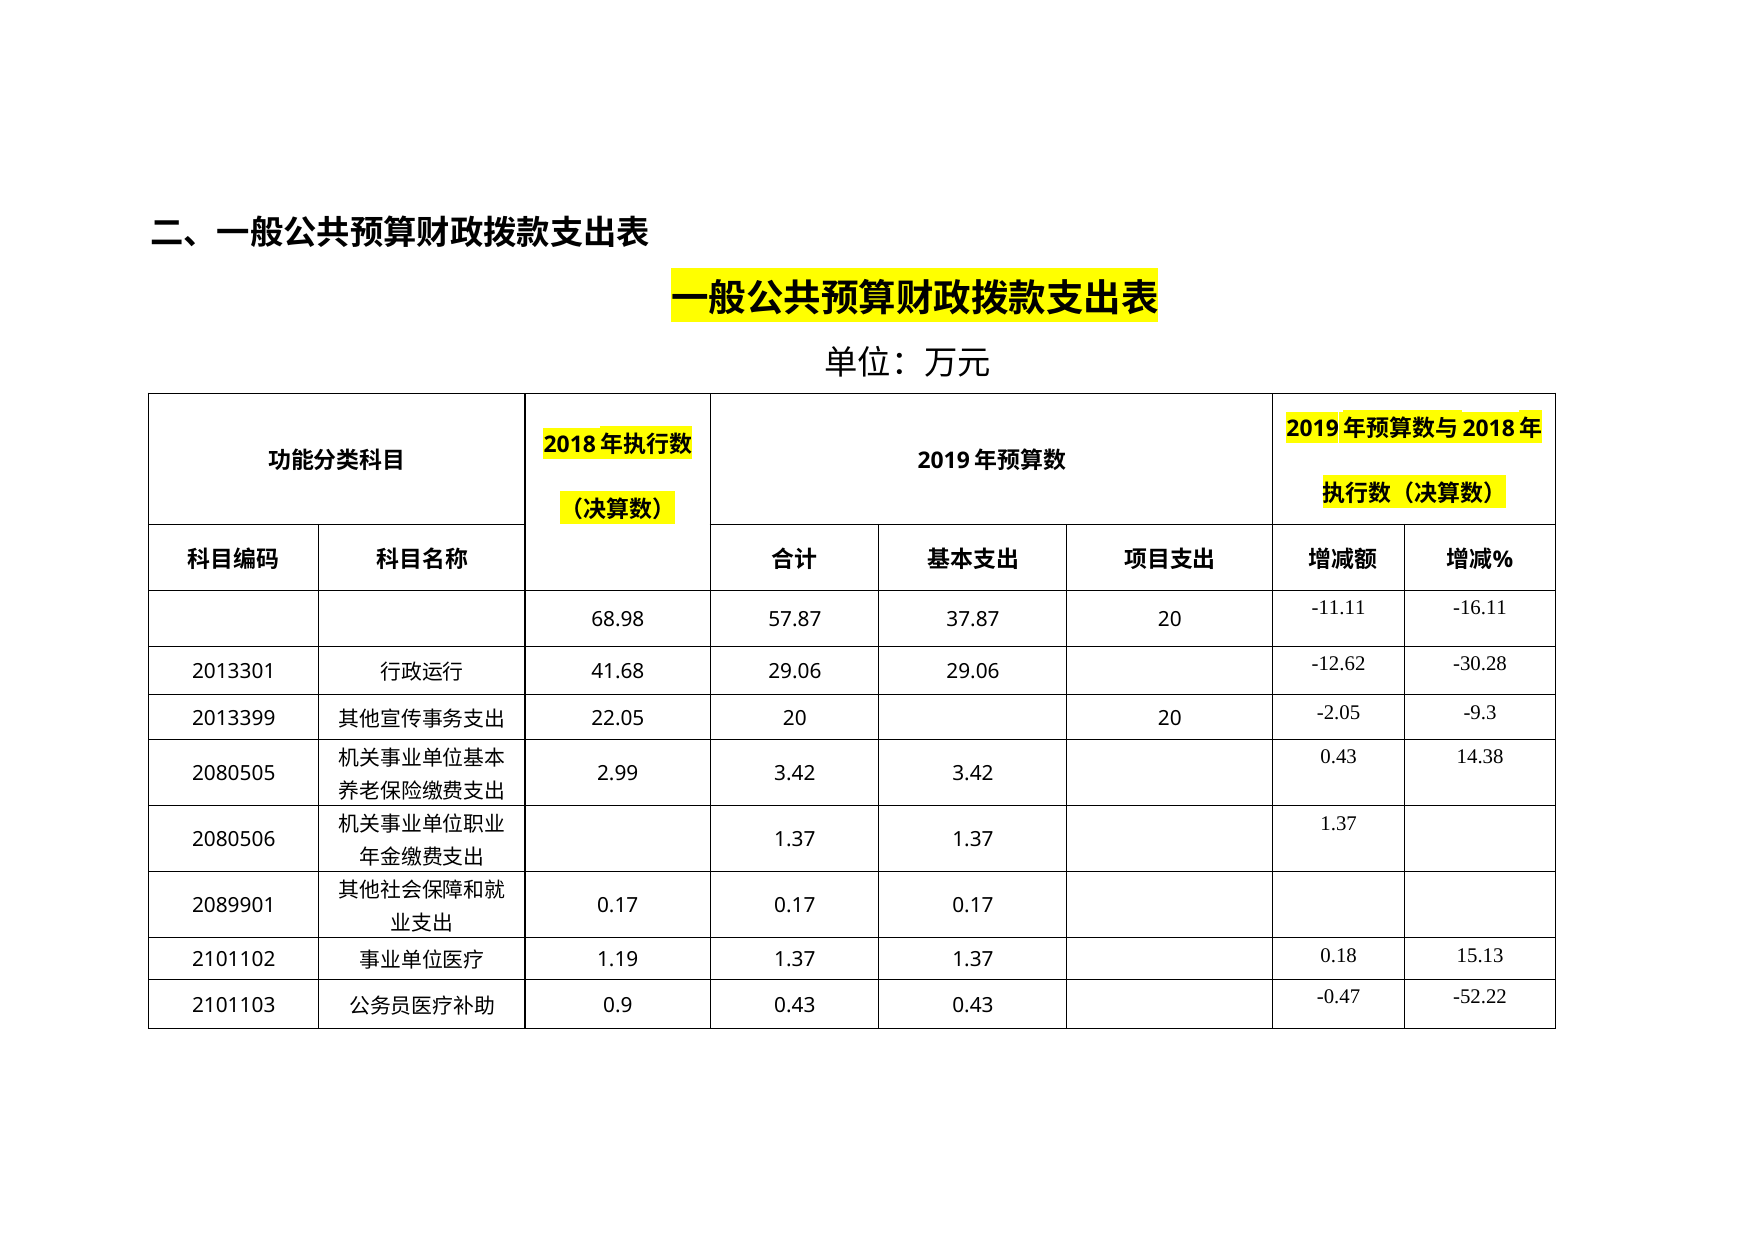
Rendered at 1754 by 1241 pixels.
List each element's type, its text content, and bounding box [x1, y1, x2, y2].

table_cell -11.11 [1273, 591, 1404, 646]
table_header 2019年预算数与2018年执行数（决算数） [1273, 394, 1555, 524]
table_cell 0.43 [711, 980, 878, 1028]
table_cell 科目名称 [319, 525, 524, 590]
table_cell 29.06 [711, 647, 878, 694]
table_cell [319, 591, 524, 646]
table_cell 37.87 [879, 591, 1066, 646]
table_cell 22.05 [526, 695, 710, 739]
table_cell -9.3 [1405, 695, 1555, 739]
table_cell 科目编码 [149, 525, 318, 590]
text 一般公共预算财政拨款支出表 [150, 263, 1604, 328]
table_cell 1.37 [879, 806, 1066, 871]
table_cell 15.13 [1405, 938, 1555, 979]
table_cell 1.37 [879, 938, 1066, 979]
table_cell 20 [711, 695, 878, 739]
table_cell [1273, 872, 1404, 937]
table_cell -12.62 [1273, 647, 1404, 694]
table_cell 0.17 [526, 872, 710, 937]
table_header 2018年执行数（决算数） [526, 394, 710, 590]
table_header 功能分类科目 [149, 394, 524, 524]
table_cell [1067, 872, 1272, 937]
table_cell 29.06 [879, 647, 1066, 694]
table_cell 2080505 [149, 740, 318, 805]
table_cell 2089901 [149, 872, 318, 937]
table_cell 0.18 [1273, 938, 1404, 979]
table_cell [1067, 980, 1272, 1028]
text 二、一般公共预算财政拨款支出表 [150, 198, 1604, 263]
table_cell 2101103 [149, 980, 318, 1028]
table_cell 41.68 [526, 647, 710, 694]
table_cell [1067, 647, 1272, 694]
table_cell -16.11 [1405, 591, 1555, 646]
table_cell 2013399 [149, 695, 318, 739]
table_cell -30.28 [1405, 647, 1555, 694]
table_cell 机关事业单位职业年金缴费支出 [319, 806, 524, 871]
table_cell 3.42 [879, 740, 1066, 805]
table_cell -2.05 [1273, 695, 1404, 739]
table_cell 事业单位医疗 [319, 938, 524, 979]
table_cell 公务员医疗补助 [319, 980, 524, 1028]
table_cell 20 [1067, 695, 1272, 739]
table_cell 增减% [1405, 525, 1555, 590]
table_cell -0.47 [1273, 980, 1404, 1028]
table_cell 3.42 [711, 740, 878, 805]
table_cell 0.43 [1273, 740, 1404, 805]
table_cell 0.9 [526, 980, 710, 1028]
table_cell 基本支出 [879, 525, 1066, 590]
table_cell 0.17 [711, 872, 878, 937]
table_cell -52.22 [1405, 980, 1555, 1028]
table_cell 2.99 [526, 740, 710, 805]
table_cell [1273, 525, 1297, 590]
table_cell 14.38 [1405, 740, 1555, 805]
table_cell [526, 806, 710, 871]
table_cell [1067, 806, 1272, 871]
table_cell 0.43 [879, 980, 1066, 1028]
table_cell 合计 [711, 525, 878, 590]
table_cell 1.37 [711, 938, 878, 979]
table_cell 0.17 [879, 872, 1066, 937]
table_cell 1.37 [1273, 806, 1404, 871]
table_header 2019年预算数 [711, 394, 1272, 524]
table_cell 项目支出 [1067, 525, 1272, 590]
table_cell 其他社会保障和就业支出 [319, 872, 524, 937]
table_cell 其他宣传事务支出 [319, 695, 524, 739]
table_cell 1.19 [526, 938, 710, 979]
table_cell 机关事业单位基本养老保险缴费支出 [319, 740, 524, 805]
table_cell [1067, 938, 1272, 979]
table_cell [1067, 740, 1272, 805]
table_cell [149, 591, 318, 646]
table_cell 20 [1067, 591, 1272, 646]
table_cell 57.87 [711, 591, 878, 646]
table_cell [1405, 806, 1555, 871]
table_cell 2013301 [149, 647, 318, 694]
table_cell [879, 695, 1066, 739]
table_cell 1.37 [711, 806, 878, 871]
table_cell 增减额 [1298, 525, 1404, 590]
table_cell 行政运行 [319, 647, 524, 694]
table_cell [1405, 872, 1555, 937]
text 单位：万元 [150, 328, 1604, 393]
table_cell 68.98 [526, 591, 710, 646]
table_cell 2080506 [149, 806, 318, 871]
table_cell 2101102 [149, 938, 318, 979]
